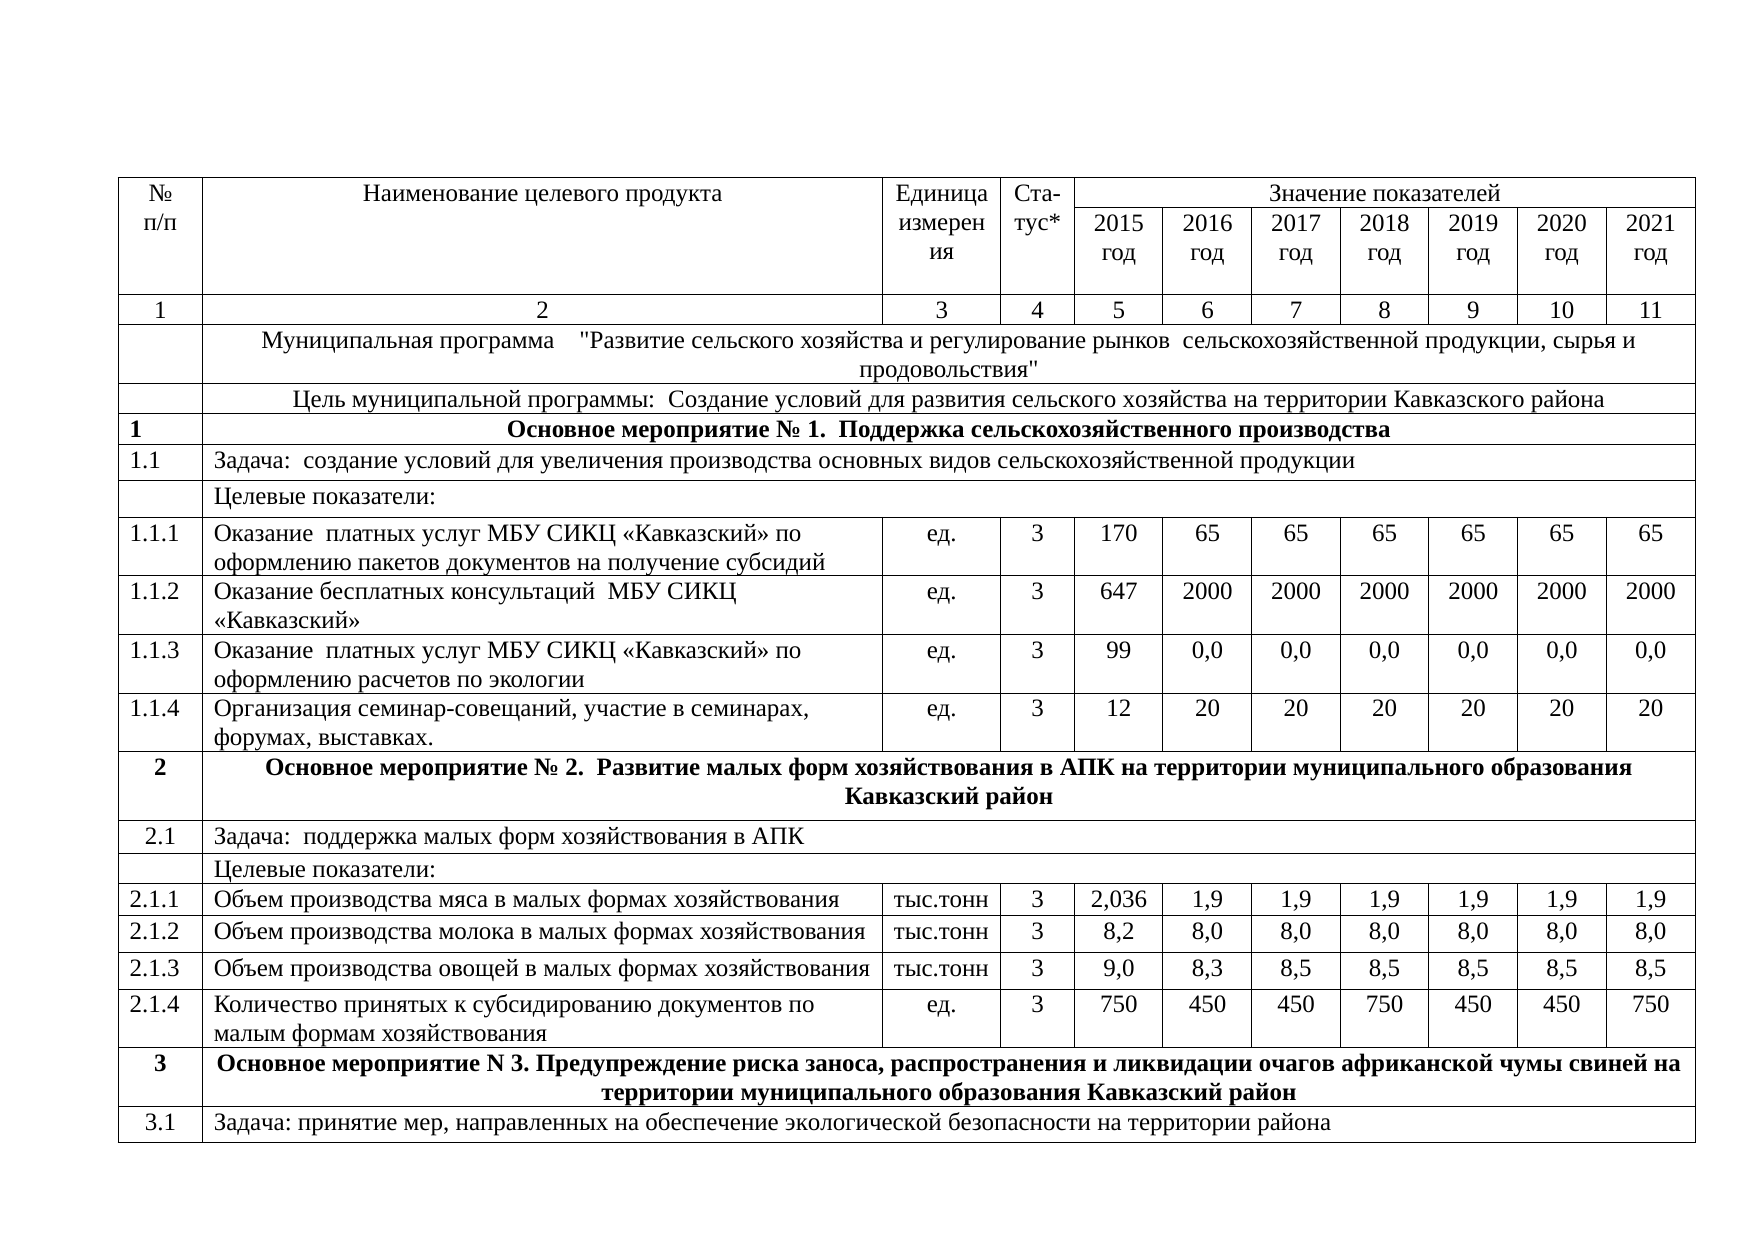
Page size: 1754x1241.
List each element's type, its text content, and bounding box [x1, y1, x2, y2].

table_cell тыс.тонн [883, 916, 1000, 952]
table_cell ед. [883, 518, 1000, 575]
table_cell 2016 год [1163, 208, 1251, 294]
table_cell 0,0 [1518, 635, 1606, 692]
table_cell Оказание бесплатных консультаций МБУ СИКЦ «Кавказский» [203, 576, 882, 634]
table_cell 8,0 [1607, 916, 1695, 952]
table_cell 2.1.2 [119, 916, 202, 952]
table_cell 1,9 [1163, 884, 1251, 915]
table_cell 450 [1252, 990, 1340, 1047]
table_cell 2000 [1429, 576, 1517, 634]
table_cell 20 [1429, 694, 1517, 751]
table_cell Основное мероприятие № 2. Развитие малых форм хозяйствования в АПК на территории муниципального образования Кавказский район [203, 752, 1695, 820]
table_cell 2.1.1 [119, 884, 202, 915]
table_cell 2000 [1163, 576, 1251, 634]
table_cell Основное мероприятие N 3. Предупреждение риска заноса, распространения и ликвидации очагов африканской чумы свиней на территории муниципального образования Кавказский район [203, 1048, 1695, 1106]
table_cell ед. [883, 694, 1000, 751]
table_cell 2018 год [1341, 208, 1428, 294]
table_cell Объем производства овощей в малых формах хозяйствования [203, 953, 882, 988]
table_cell Оказание платных услуг МБУ СИКЦ «Кавказский» по оформлению пакетов документов на получение субсидий [203, 518, 882, 575]
table_cell 1,9 [1429, 884, 1517, 915]
table_cell 1.1.4 [119, 694, 202, 751]
table_cell 20 [1341, 694, 1428, 751]
table_cell 0,0 [1163, 635, 1251, 692]
table_cell 2.1 [119, 821, 202, 853]
table_cell ед. [883, 990, 1000, 1047]
table_cell 9,0 [1075, 953, 1162, 988]
table_cell 1,9 [1518, 884, 1606, 915]
table_cell 3 [119, 1048, 202, 1106]
table_cell 2000 [1341, 576, 1428, 634]
table_cell Оказание платных услуг МБУ СИКЦ «Кавказский» по оформлению расчетов по экологии [203, 635, 882, 692]
table_cell 3 [1001, 990, 1074, 1047]
table_cell 1,9 [1341, 884, 1428, 915]
table_header Ста-тус* [1001, 178, 1074, 294]
table_cell 8,2 [1075, 916, 1162, 952]
table_cell Задача: поддержка малых форм хозяйствования в АПК [203, 821, 1695, 853]
table_cell 3 [1001, 916, 1074, 952]
table_cell 450 [1429, 990, 1517, 1047]
table_cell ед. [883, 576, 1000, 634]
table_cell 3 [1001, 518, 1074, 575]
table_cell 4 [1001, 295, 1074, 324]
table_cell 1.1.1 [119, 518, 202, 575]
table_cell 20 [1518, 694, 1606, 751]
table_cell 3 [1001, 576, 1074, 634]
table_cell 2 [119, 752, 202, 820]
table_cell 1,9 [1607, 884, 1695, 915]
table_cell Муниципальная программа "Развитие сельского хозяйства и регулирование рынков сельскохозяйственной продукции, сырья и продовольствия" [203, 325, 1695, 383]
table_cell 1,9 [1252, 884, 1340, 915]
table_cell 2017 год [1252, 208, 1340, 294]
table_cell 65 [1163, 518, 1251, 575]
table_cell 647 [1075, 576, 1162, 634]
table_cell 2 [203, 295, 882, 324]
table_cell 5 [1075, 295, 1162, 324]
table_cell Объем производства молока в малых формах хозяйствования [203, 916, 882, 952]
table_cell Объем производства мяса в малых формах хозяйствования [203, 884, 882, 915]
table_cell тыс.тонн [883, 953, 1000, 988]
table_cell 8,3 [1163, 953, 1251, 988]
table_cell 6 [1163, 295, 1251, 324]
table_cell 3 [1001, 635, 1074, 692]
table_cell Целевые показатели: [203, 854, 1695, 883]
table_header Наименование целевого продукта [203, 178, 882, 294]
table_cell 8,5 [1429, 953, 1517, 988]
table_cell Задача: создание условий для увеличения производства основных видов сельскохозяйственной продукции [203, 445, 1695, 480]
table_cell 2.1.4 [119, 990, 202, 1047]
table_cell 1.1 [119, 445, 202, 480]
table_cell 8,0 [1341, 916, 1428, 952]
table_cell 3 [1001, 884, 1074, 915]
table_cell 750 [1075, 990, 1162, 1047]
table_cell 0,0 [1341, 635, 1428, 692]
table_cell тыс.тонн [883, 884, 1000, 915]
table_cell 1 [119, 295, 202, 324]
table_cell 8,0 [1252, 916, 1340, 952]
table_cell 8,5 [1607, 953, 1695, 988]
table_cell 750 [1607, 990, 1695, 1047]
table_cell 20 [1607, 694, 1695, 751]
table_cell 8,5 [1518, 953, 1606, 988]
table_cell 20 [1163, 694, 1251, 751]
table_cell 450 [1518, 990, 1606, 1047]
table_cell 0,0 [1429, 635, 1517, 692]
table_cell 8,0 [1429, 916, 1517, 952]
table_cell 12 [1075, 694, 1162, 751]
table_cell Задача: принятие мер, направленных на обеспечение экологической безопасности на территории района [203, 1107, 1695, 1142]
table_cell 2,036 [1075, 884, 1162, 915]
table_cell 8,5 [1341, 953, 1428, 988]
table_cell 0,0 [1607, 635, 1695, 692]
table_cell ед. [883, 635, 1000, 692]
table_cell 3 [883, 295, 1000, 324]
table_header Значение показателей [1075, 178, 1695, 207]
table_cell 2000 [1607, 576, 1695, 634]
table_cell 2.1.3 [119, 953, 202, 988]
table_cell 3 [1001, 953, 1074, 988]
table_cell Количество принятых к субсидированию документов по малым формам хозяйствования [203, 990, 882, 1047]
table_cell 8 [1341, 295, 1428, 324]
table_cell [119, 325, 202, 383]
table_cell 8,0 [1518, 916, 1606, 952]
table_cell 65 [1518, 518, 1606, 575]
table_cell 3 [1001, 694, 1074, 751]
table_cell 750 [1341, 990, 1428, 1047]
table_cell 2019 год [1429, 208, 1517, 294]
table_cell 170 [1075, 518, 1162, 575]
table_cell 3.1 [119, 1107, 202, 1142]
table_cell 8,0 [1163, 916, 1251, 952]
table_cell 65 [1607, 518, 1695, 575]
table_cell 11 [1607, 295, 1695, 324]
table_cell Основное мероприятие № 1. Поддержка сельскохозяйственного производства [203, 414, 1695, 444]
table_cell 65 [1429, 518, 1517, 575]
table_cell 450 [1163, 990, 1251, 1047]
table_cell [119, 854, 202, 883]
table_cell 1 [119, 414, 202, 444]
table_cell 0,0 [1252, 635, 1340, 692]
table_cell 65 [1252, 518, 1340, 575]
table_cell 1.1.2 [119, 576, 202, 634]
table_cell 2000 [1252, 576, 1340, 634]
table_cell Организация семинар-совещаний, участие в семинарах, форумах, выставках. [203, 694, 882, 751]
table_cell 9 [1429, 295, 1517, 324]
table_cell 2021 год [1607, 208, 1695, 294]
table_cell Целевые показатели: [203, 481, 1695, 517]
table_header Единица измерения [883, 178, 1000, 294]
table_cell [119, 481, 202, 517]
table_cell 2015 год [1075, 208, 1162, 294]
table_cell 20 [1252, 694, 1340, 751]
table_cell 1.1.3 [119, 635, 202, 692]
table_cell Цель муниципальной программы: Создание условий для развития сельского хозяйства на территории Кавказского района [203, 384, 1695, 413]
table_header № п/п [119, 178, 202, 294]
table_cell 10 [1518, 295, 1606, 324]
table_cell 65 [1341, 518, 1428, 575]
table_cell 2000 [1518, 576, 1606, 634]
table_cell 2020 год [1518, 208, 1606, 294]
table_cell 8,5 [1252, 953, 1340, 988]
table_cell 7 [1252, 295, 1340, 324]
table_cell [119, 384, 202, 413]
table_cell 99 [1075, 635, 1162, 692]
